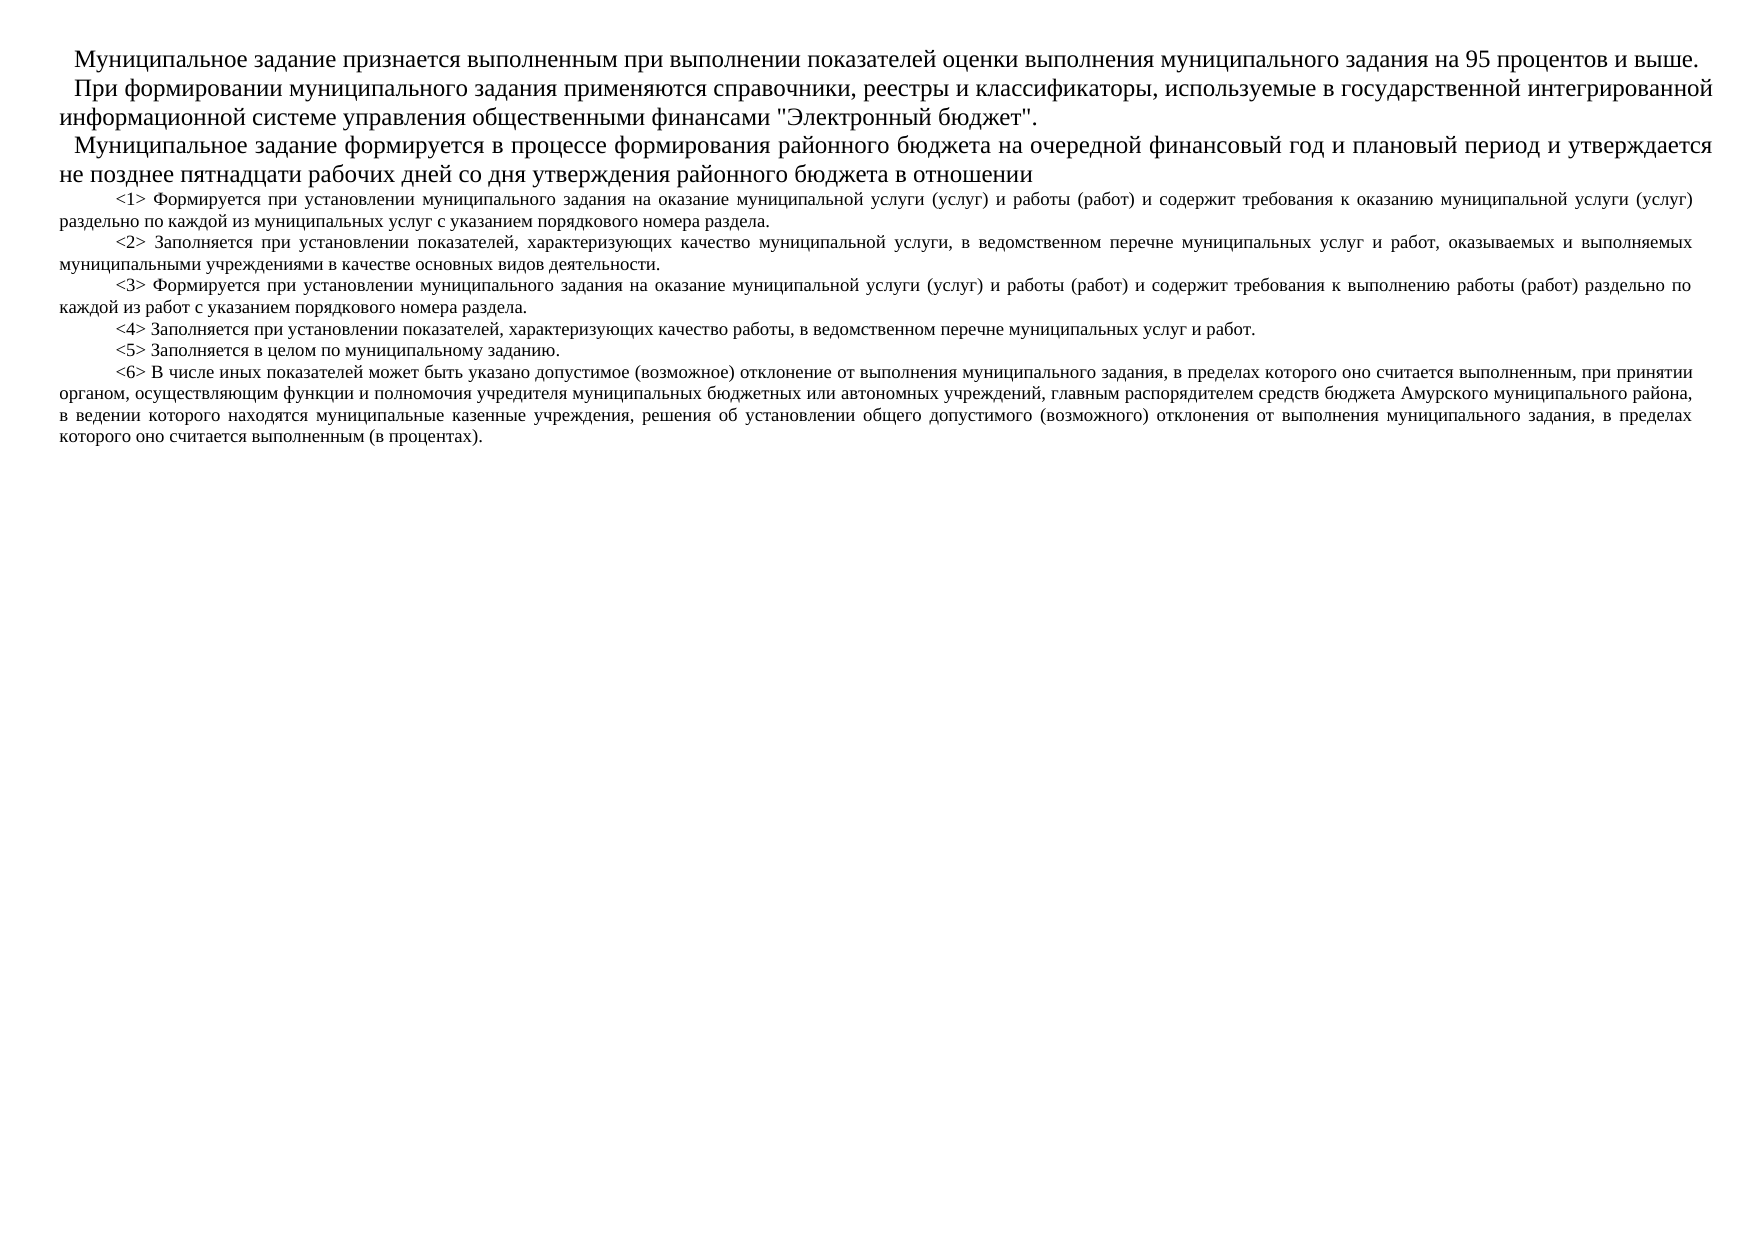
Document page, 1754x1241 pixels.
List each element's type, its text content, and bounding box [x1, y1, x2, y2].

text <1> Формируется при установлении муниципального задания на оказание муниципальной услуги (услуг) и работы (работ) и содержит требования к оказанию муниципальной услуги (услуг) раздельно по каждой из муниципальных услуг с указанием порядкового номера раздела. [59, 188, 1695, 231]
text <6> В числе иных показателей может быть указано допустимое (возможное) отклонение от выполнения муниципального задания, в пределах которого оно считается выполненным, при принятии органом, осуществляющим функции и полномочия учредителя муниципальных бюджетных или автономных учреждений, главным распорядителем средств бюджета Амурского муниципального района, в ведении которого находятся муниципальные казенные учреждения, решения об установлении общего допустимого (возможного) отклонения от выполнения муниципального задания, в пределах которого оно считается выполненным (в процентах). [59, 361, 1695, 447]
text <4> Заполняется при установлении показателей, характеризующих качество работы, в ведомственном перечне муниципальных услуг и работ. [59, 317, 1695, 339]
text <5> Заполняется в целом по муниципальному заданию. [59, 339, 1695, 361]
text <2> Заполняется при установлении показателей, характеризующих качество муниципальной услуги, в ведомственном перечне муниципальных услуг и работ, оказываемых и выполняемых муниципальными учреждениями в качестве основных видов деятельности. [59, 231, 1695, 274]
text <3> Формируется при установлении муниципального задания на оказание муниципальной услуги (услуг) и работы (работ) и содержит требования к выполнению работы (работ) раздельно по каждой из работ с указанием порядкового номера раздела. [59, 274, 1695, 317]
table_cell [48, 44, 1726, 188]
